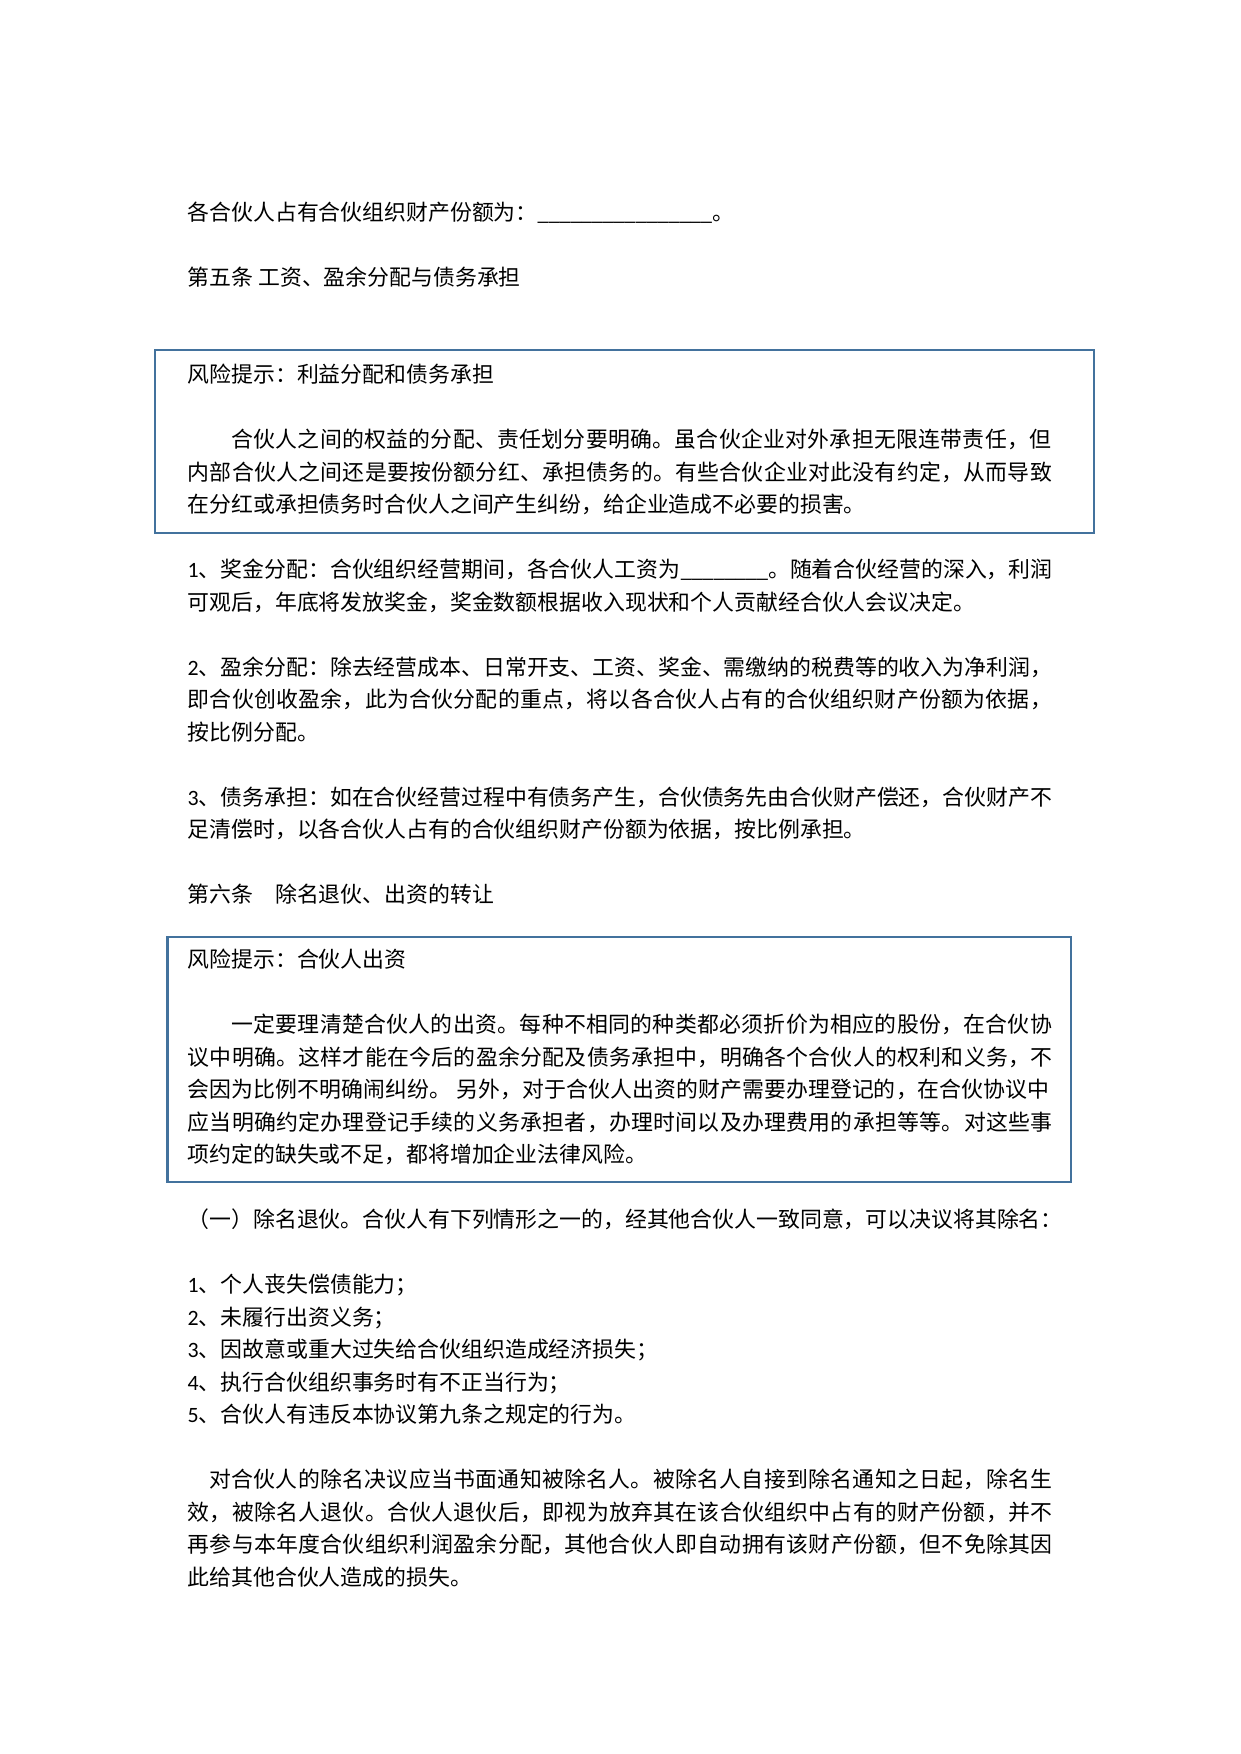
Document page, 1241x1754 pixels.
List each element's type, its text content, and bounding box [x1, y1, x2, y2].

text 5、合伙人有违反本协议第九条之规定的行为。 [187, 1397, 1053, 1429]
text 一定要理清楚合伙人的出资。每种不相同的种类都必须折价为相应的股份，在合伙协议中明确。这样才能在今后的盈余分配及债务承担中，明确各个合伙人的权利和义务，不会因为比例不明确闹纠纷。 另外，对于合伙人出资的财产需要办理登记的，在合伙协议中应当明确约定办理登记手续的义务承担者，办理时间以及办理费用的承担等等。对这些事项约定的缺失或不足，都将增加企业法律风险。 [187, 1007, 1053, 1169]
text （一）除名退伙。合伙人有下列情形之一的，经其他合伙人一致同意，可以决议将其除名： [187, 1202, 1053, 1234]
list 除名退伙、出资的转让 [187, 877, 1053, 909]
text 对合伙人的除名决议应当书面通知被除名人。被除名人自接到除名通知之日起，除名生效，被除名人退伙。合伙人退伙后，即视为放弃其在该合伙组织中占有的财产份额，并不再参与本年度合伙组织利润盈余分配，其他合伙人即自动拥有该财产份额，但不免除其因此给其他合伙人造成的损失。 [187, 1462, 1053, 1592]
text 1、个人丧失偿债能力； [187, 1267, 1053, 1299]
text 风险提示：合伙人出资 [187, 942, 1053, 974]
text 各合伙人占有合伙组织财产份额为：________________。 [187, 194, 1053, 227]
list 奖金分配：合伙组织经营期间，各合伙人工资为________。随着合伙经营的深入，利润可观后，年底将发放奖金，奖金数额根据收入现状和个人贡献经合伙人会议决定。 [187, 552, 1053, 617]
text 3、债务承担：如在合伙经营过程中有债务产生，合伙债务先由合伙财产偿还，合伙财产不足清偿时，以各合伙人占有的合伙组织财产份额为依据，按比例承担。 [187, 779, 1053, 844]
text 风险提示：利益分配和债务承担 [187, 357, 1053, 389]
text 4、执行合伙组织事务时有不正当行为； [187, 1364, 1053, 1397]
list 第五条 工资、盈余分配与债务承担 [187, 259, 1053, 292]
text 2、未履行出资义务； [187, 1299, 1053, 1332]
text 合伙人之间的权益的分配、责任划分要明确。虽合伙企业对外承担无限连带责任，但内部合伙人之间还是要按份额分红、承担债务的。有些合伙企业对此没有约定，从而导致在分红或承担债务时合伙人之间产生纠纷，给企业造成不必要的损害。 [187, 422, 1053, 519]
text 2、盈余分配：除去经营成本、日常开支、工资、奖金、需缴纳的税费等的收入为净利润，即合伙创收盈余，此为合伙分配的重点，将以各合伙人占有的合伙组织财产份额为依据，按比例分配。 [187, 649, 1053, 747]
text 3、因故意或重大过失给合伙组织造成经济损失； [187, 1332, 1053, 1364]
